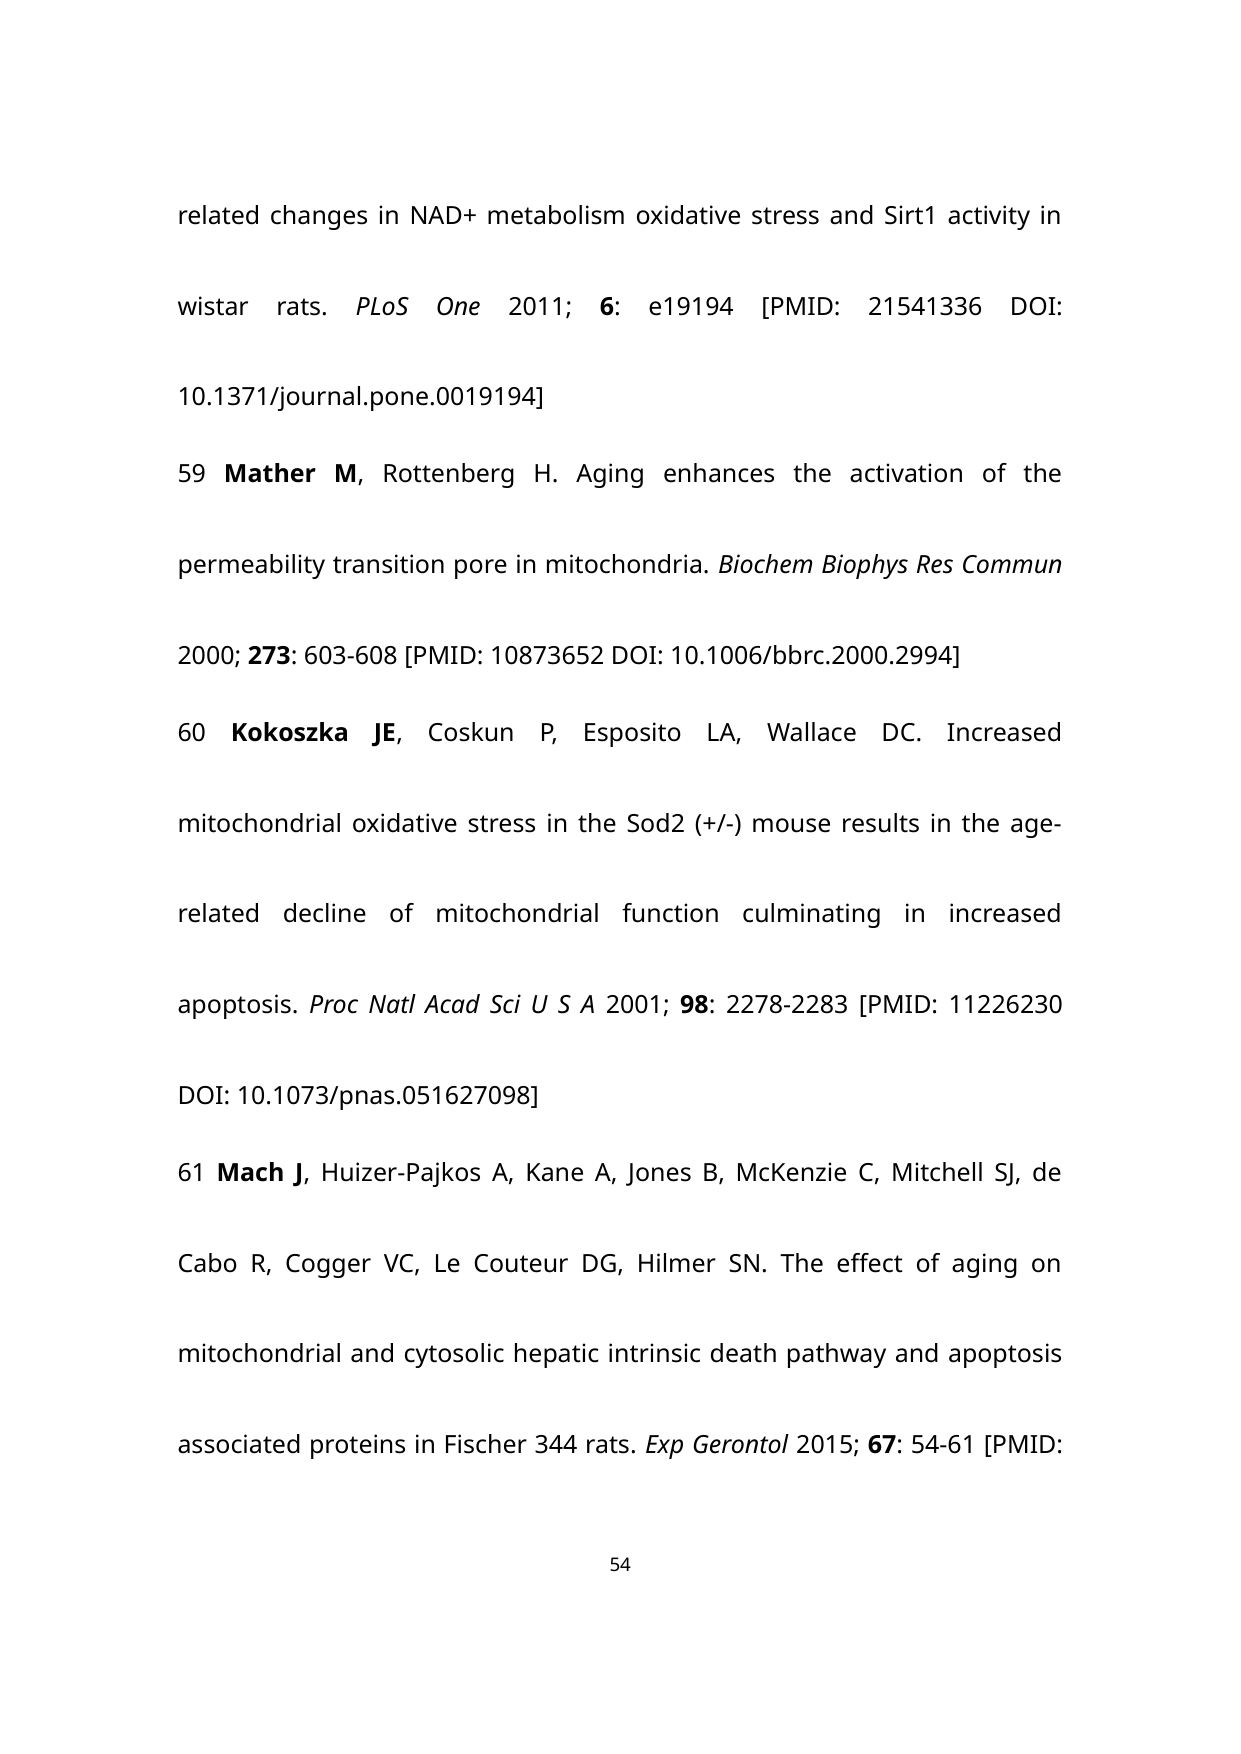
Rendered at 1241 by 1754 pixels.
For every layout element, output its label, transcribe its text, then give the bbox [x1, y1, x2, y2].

text 59 Mather M, Rottenberg H. Aging enhances the activation of the permeability transition pore in mitochondria. Biochem Biophys Res Commun 2000; 273: 603-608 [PMID: 10873652 DOI: 10.1006/bbrc.2000.2994] [177, 443, 1063, 685]
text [177, 184, 1063, 426]
text 60 Kokoszka JE, Coskun P, Esposito LA, Wallace DC. Increased mitochondrial oxidative stress in the Sod2 (+/-) mouse results in the age-related decline of mitochondrial function culminating in increased apoptosis. Proc Natl Acad Sci U S A 2001; 98: 2278-2283 [PMID: 11226230 DOI: 10.1073/pnas.051627098] [177, 702, 1063, 1124]
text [177, 1142, 1063, 1474]
